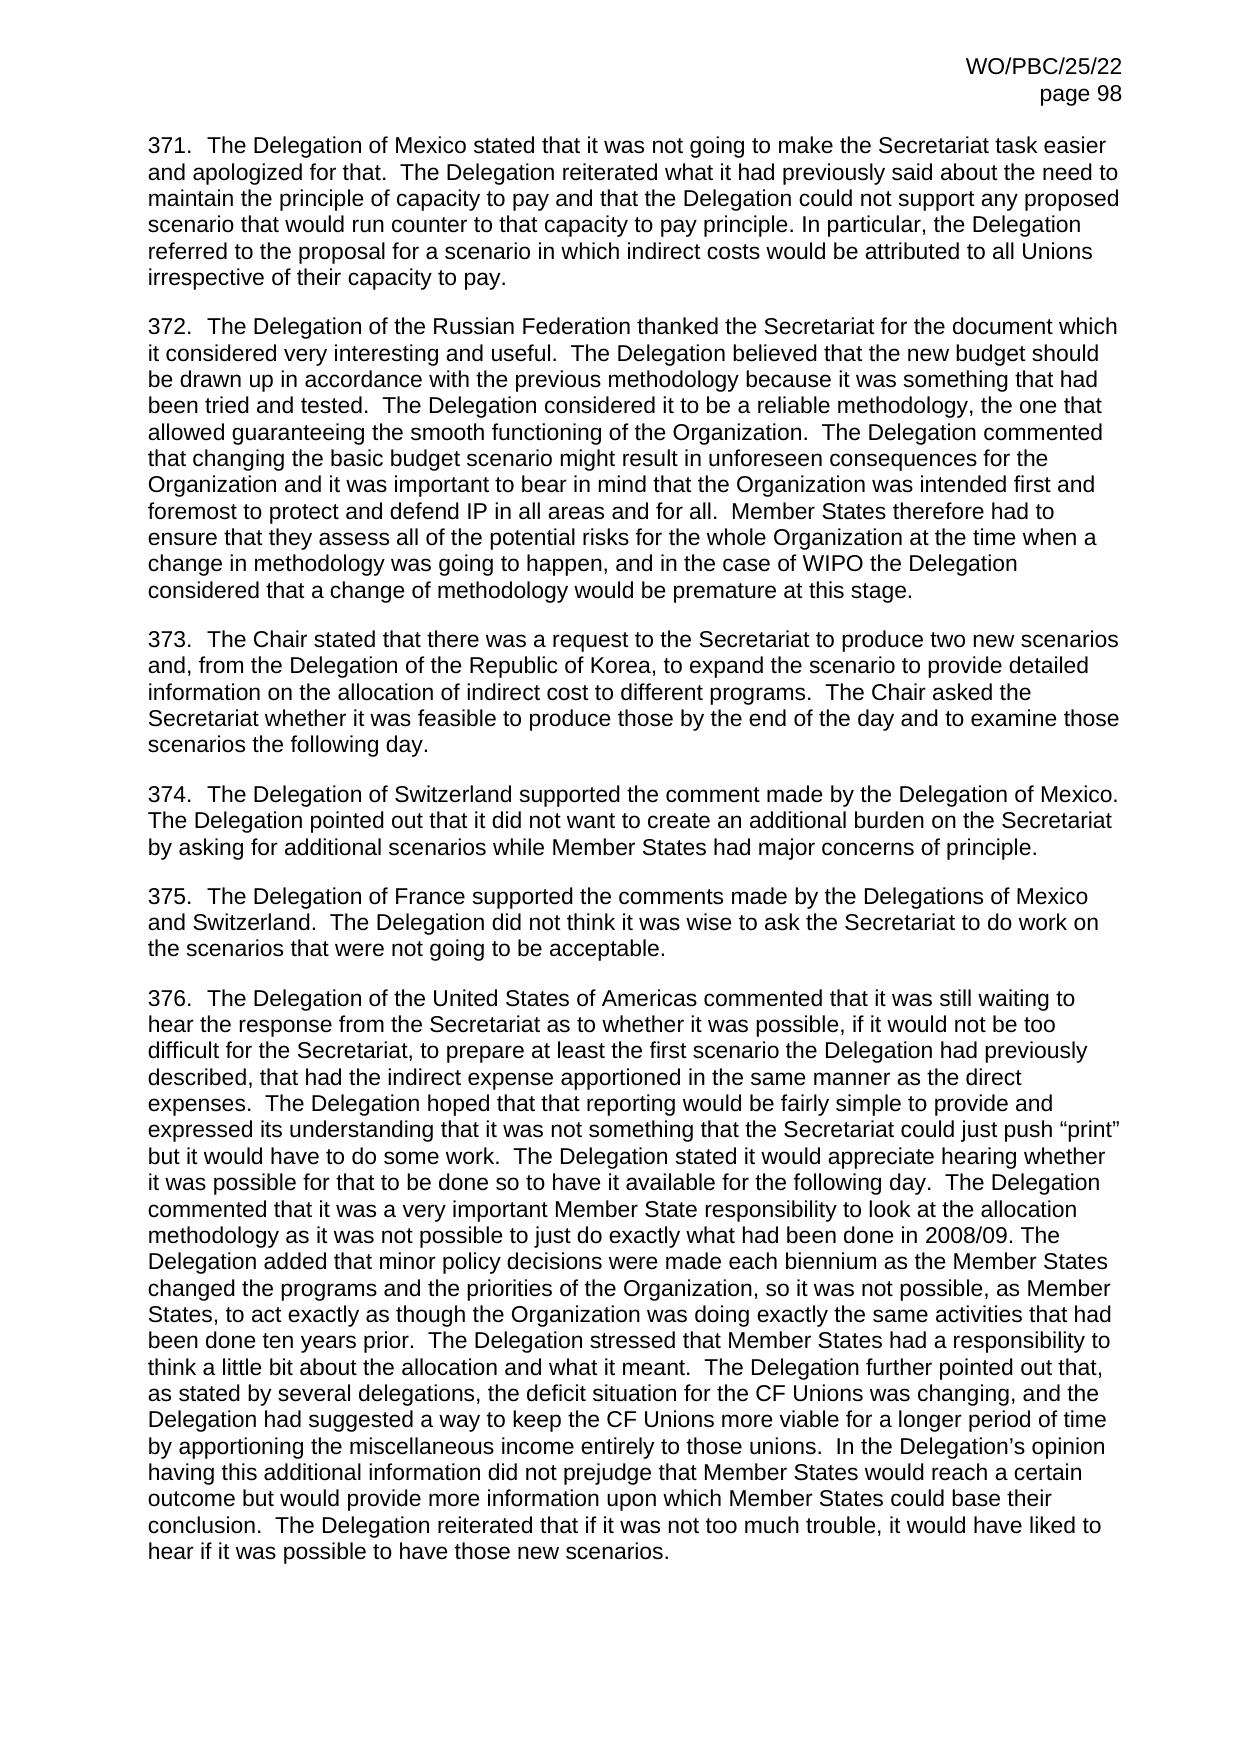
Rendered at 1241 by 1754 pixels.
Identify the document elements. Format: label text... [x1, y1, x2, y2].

text The Chair stated that there was a request to the Secretariat to produce two new scenarios and, from the Delegation of the Republic of Korea, to expand the scenario to provide detailed information on the allocation of indirect cost to different programs. The Chair asked the Secretariat whether it was feasible to produce those by the end of the day and to examine those scenarios the following day. [148, 626, 1122, 758]
text The Delegation of France supported the comments made by the Delegations of Mexico and Switzerland. The Delegation did not think it was wise to ask the Secretariat to do work on the scenarios that were not going to be acceptable. [148, 883, 1122, 962]
text The Delegation of the Russian Federation thanked the Secretariat for the document which it considered very interesting and useful. The Delegation believed that the new budget should be drawn up in accordance with the previous methodology because it was something that had been tried and tested. The Delegation considered it to be a reliable methodology, the one that allowed guaranteeing the smooth functioning of the Organization. The Delegation commented that changing the basic budget scenario might result in unforeseen consequences for the Organization and it was important to bear in mind that the Organization was intended first and foremost to protect and defend IP in all areas and for all. Member States therefore had to ensure that they assess all of the potential risks for the whole Organization at the time when a change in methodology was going to happen, and in the case of WIPO the Delegation considered that a change of methodology would be premature at this stage. [148, 313, 1122, 603]
text The Delegation of Switzerland supported the comment made by the Delegation of Mexico. The Delegation pointed out that it did not want to create an additional burden on the Secretariat by asking for additional scenarios while Member States had major concerns of principle. [148, 781, 1122, 860]
text The Delegation of Mexico stated that it was not going to make the Secretariat task easier and apologized for that. The Delegation reiterated what it had previously said about the need to maintain the principle of capacity to pay and that the Delegation could not support any proposed scenario that would run counter to that capacity to pay principle. In particular, the Delegation referred to the proposal for a scenario in which indirect costs would be attributed to all Unions irrespective of their capacity to pay. [148, 132, 1122, 290]
text The Delegation of the United States of Americas commented that it was still waiting to hear the response from the Secretariat as to whether it was possible, if it would not be too difficult for the Secretariat, to prepare at least the first scenario the Delegation had previously described, that had the indirect expense apportioned in the same manner as the direct expenses. The Delegation hoped that that reporting would be fairly simple to provide and expressed its understanding that it was not something that the Secretariat could just push “print” but it would have to do some work. The Delegation stated it would appreciate hearing whether it was possible for that to be done so to have it available for the following day. The Delegation commented that it was a very important Member State responsibility to look at the allocation methodology as it was not possible to just do exactly what had been done in 2008/09. The Delegation added that minor policy decisions were made each biennium as the Member States changed the programs and the priorities of the Organization, so it was not possible, as Member States, to act exactly as though the Organization was doing exactly the same activities that had been done ten years prior. The Delegation stressed that Member States had a responsibility to think a little bit about the allocation and what it meant. The Delegation further pointed out that, as stated by several delegations, the deficit situation for the CF Unions was changing, and the Delegation had suggested a way to keep the CF Unions more viable for a longer period of time by apportioning the miscellaneous income entirely to those unions. In the Delegation’s opinion having this additional information did not prejudge that Member States would reach a certain outcome but would provide more information upon which Member States could base their conclusion. The Delegation reiterated that if it was not too much trouble, it would have liked to hear if it was possible to have those new scenarios. [148, 985, 1122, 1564]
